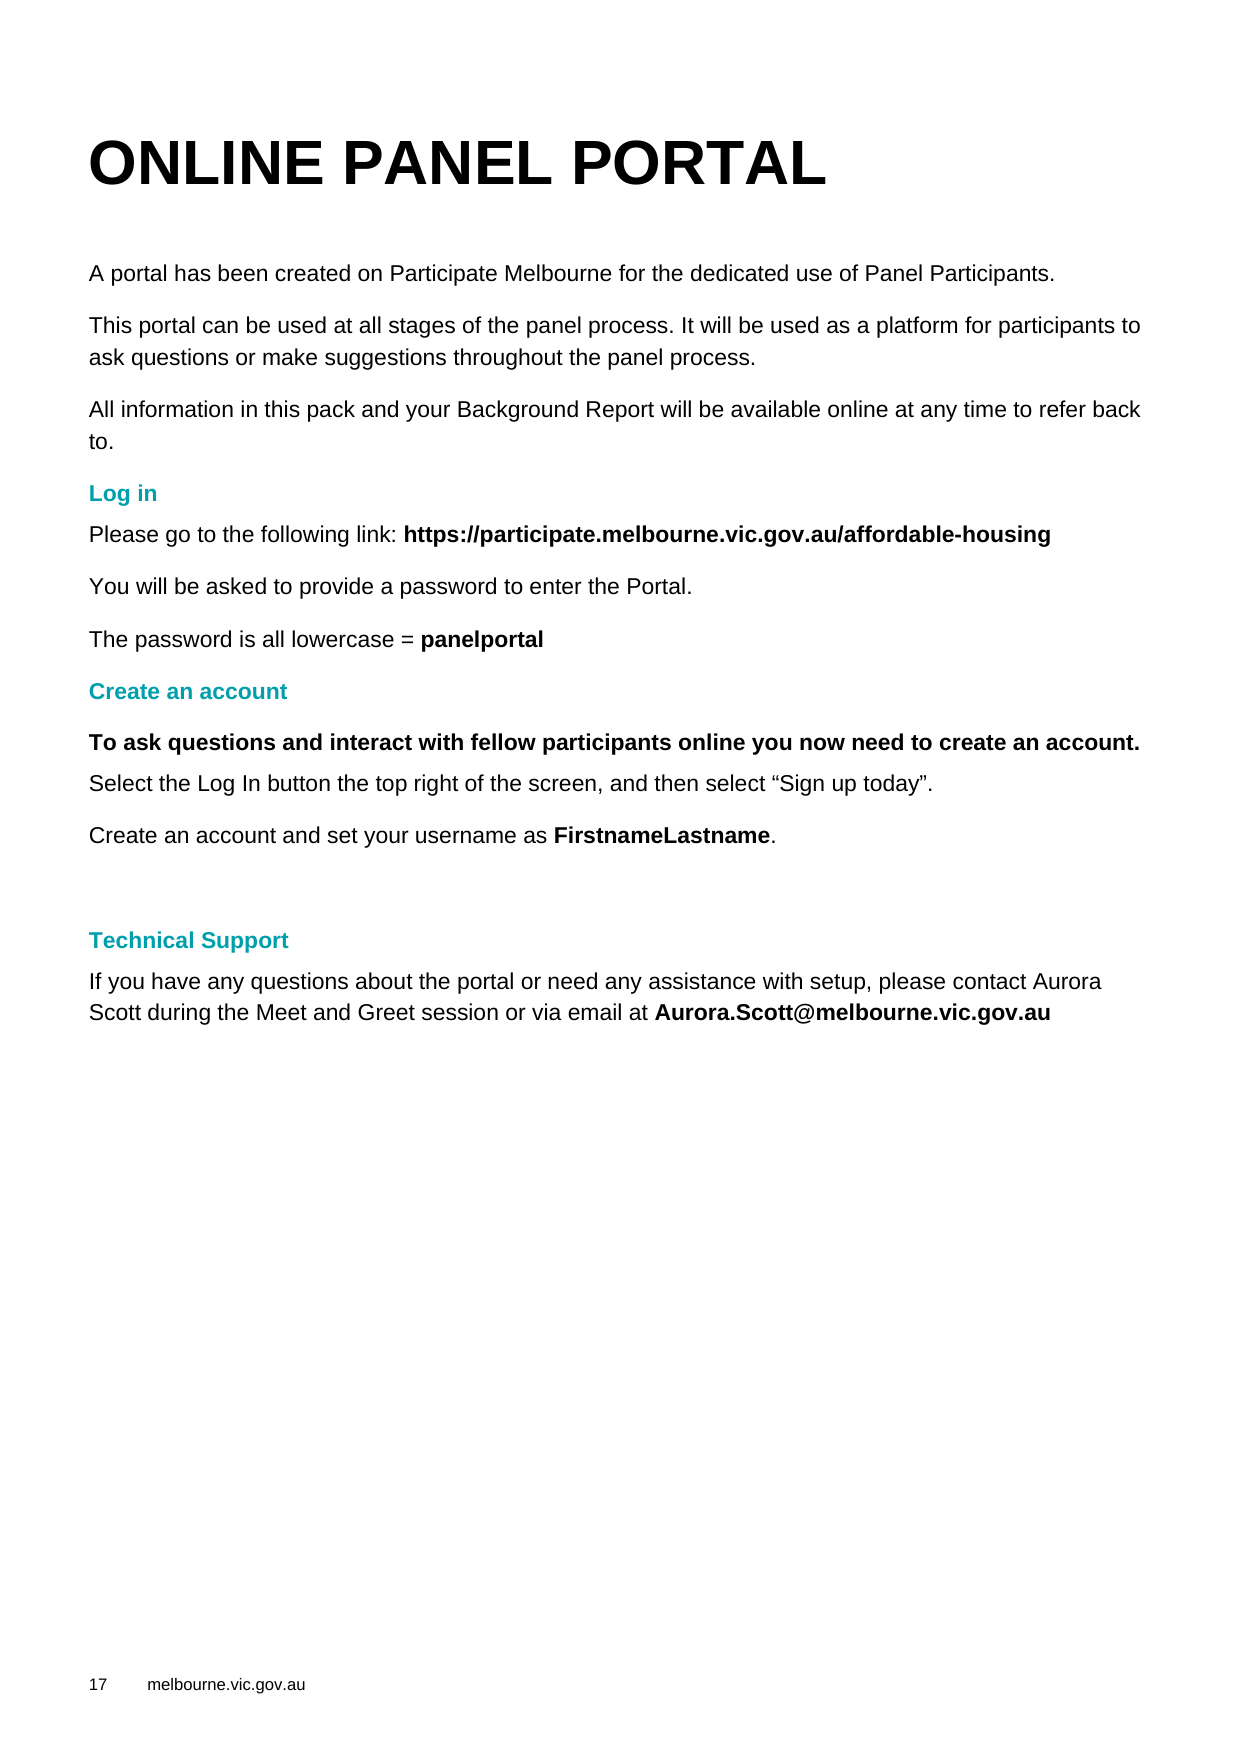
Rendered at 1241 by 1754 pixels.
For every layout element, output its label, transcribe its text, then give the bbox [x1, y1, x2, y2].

text A portal has been created on Participate Melbourne for the dedicated use of Panel Participants. [89, 260, 1152, 286]
subtitle Log in [89, 480, 1152, 507]
subtitle ONLINE PANEL PORTAL [89, 133, 1152, 197]
subtitle Technical Support [89, 927, 1152, 953]
text You will be asked to provide a password to enter the Portal. [89, 573, 1152, 600]
text Select the Log In button the top right of the screen, and then select “Sign up today”. [89, 770, 1152, 796]
text Create an account and set your username as FirstnameLastname. [89, 822, 1152, 848]
subtitle Create an account [89, 678, 1152, 704]
text If you have any questions about the portal or need any assistance with setup, please contact Aurora Scott during the Meet and Greet session or via email at Aurora.Scott@melbourne.vic.gov.au [89, 968, 1152, 1026]
subtitle To ask questions and interact with fellow participants online you now need to create an account. [89, 729, 1152, 756]
text The password is all lowercase = panelportal [89, 626, 1152, 652]
text This portal can be used at all stages of the panel process. It will be used as a platform for participants to ask questions or make suggestions throughout the panel process. [89, 312, 1152, 370]
text All information in this pack and your Background Report will be available online at any time to refer back to. [89, 396, 1152, 454]
text Please go to the following link: https://participate.melbourne.vic.gov.au/affordable-housing [89, 521, 1152, 547]
